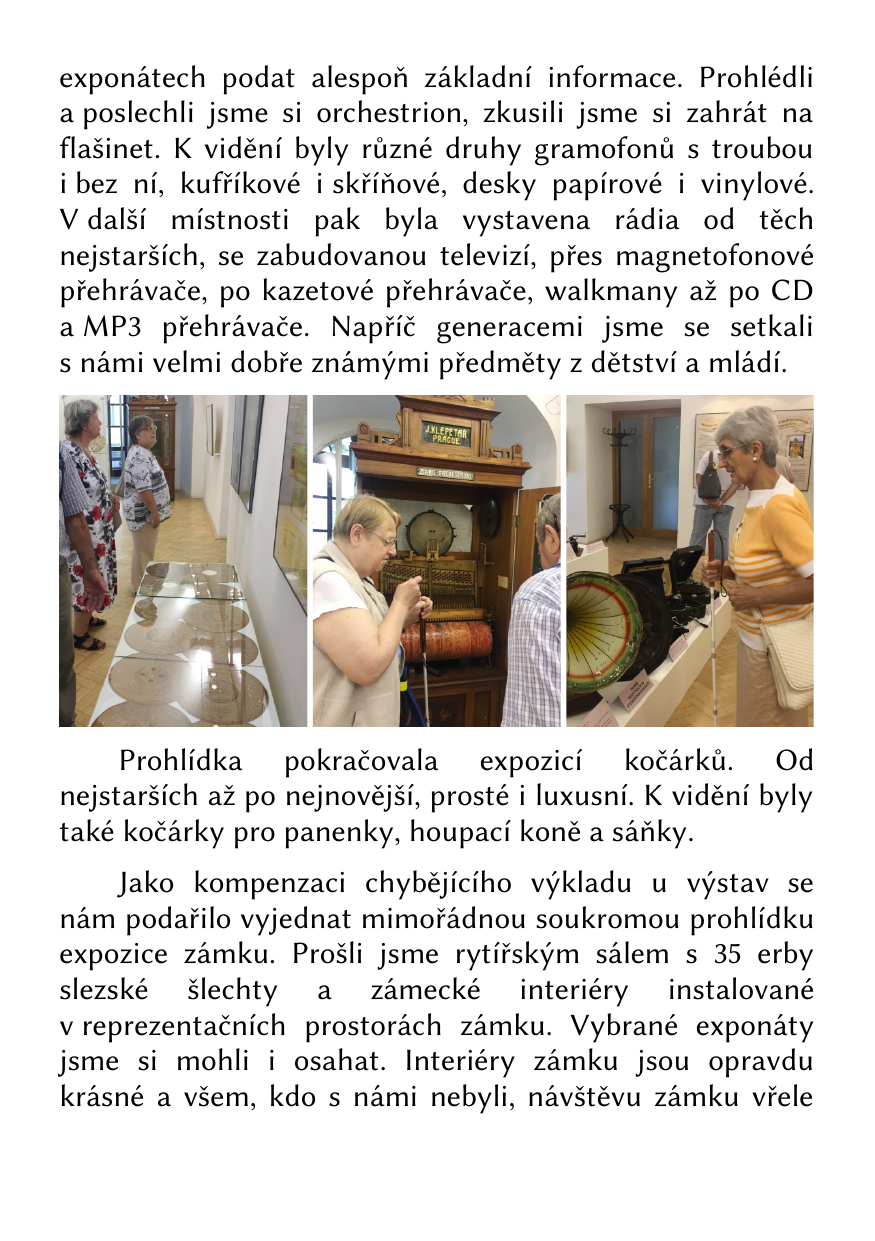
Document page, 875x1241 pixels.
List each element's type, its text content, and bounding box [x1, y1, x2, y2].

text Prohlídka pokračovala expozicí kočárků. Od nejstarších až po nejnovější, prosté i luxusní. K vidění byly také kočárky pro panenky, houpací koně a sáňky. [59, 742, 815, 849]
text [59, 59, 815, 380]
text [59, 865, 815, 1114]
picture [59, 395, 814, 727]
